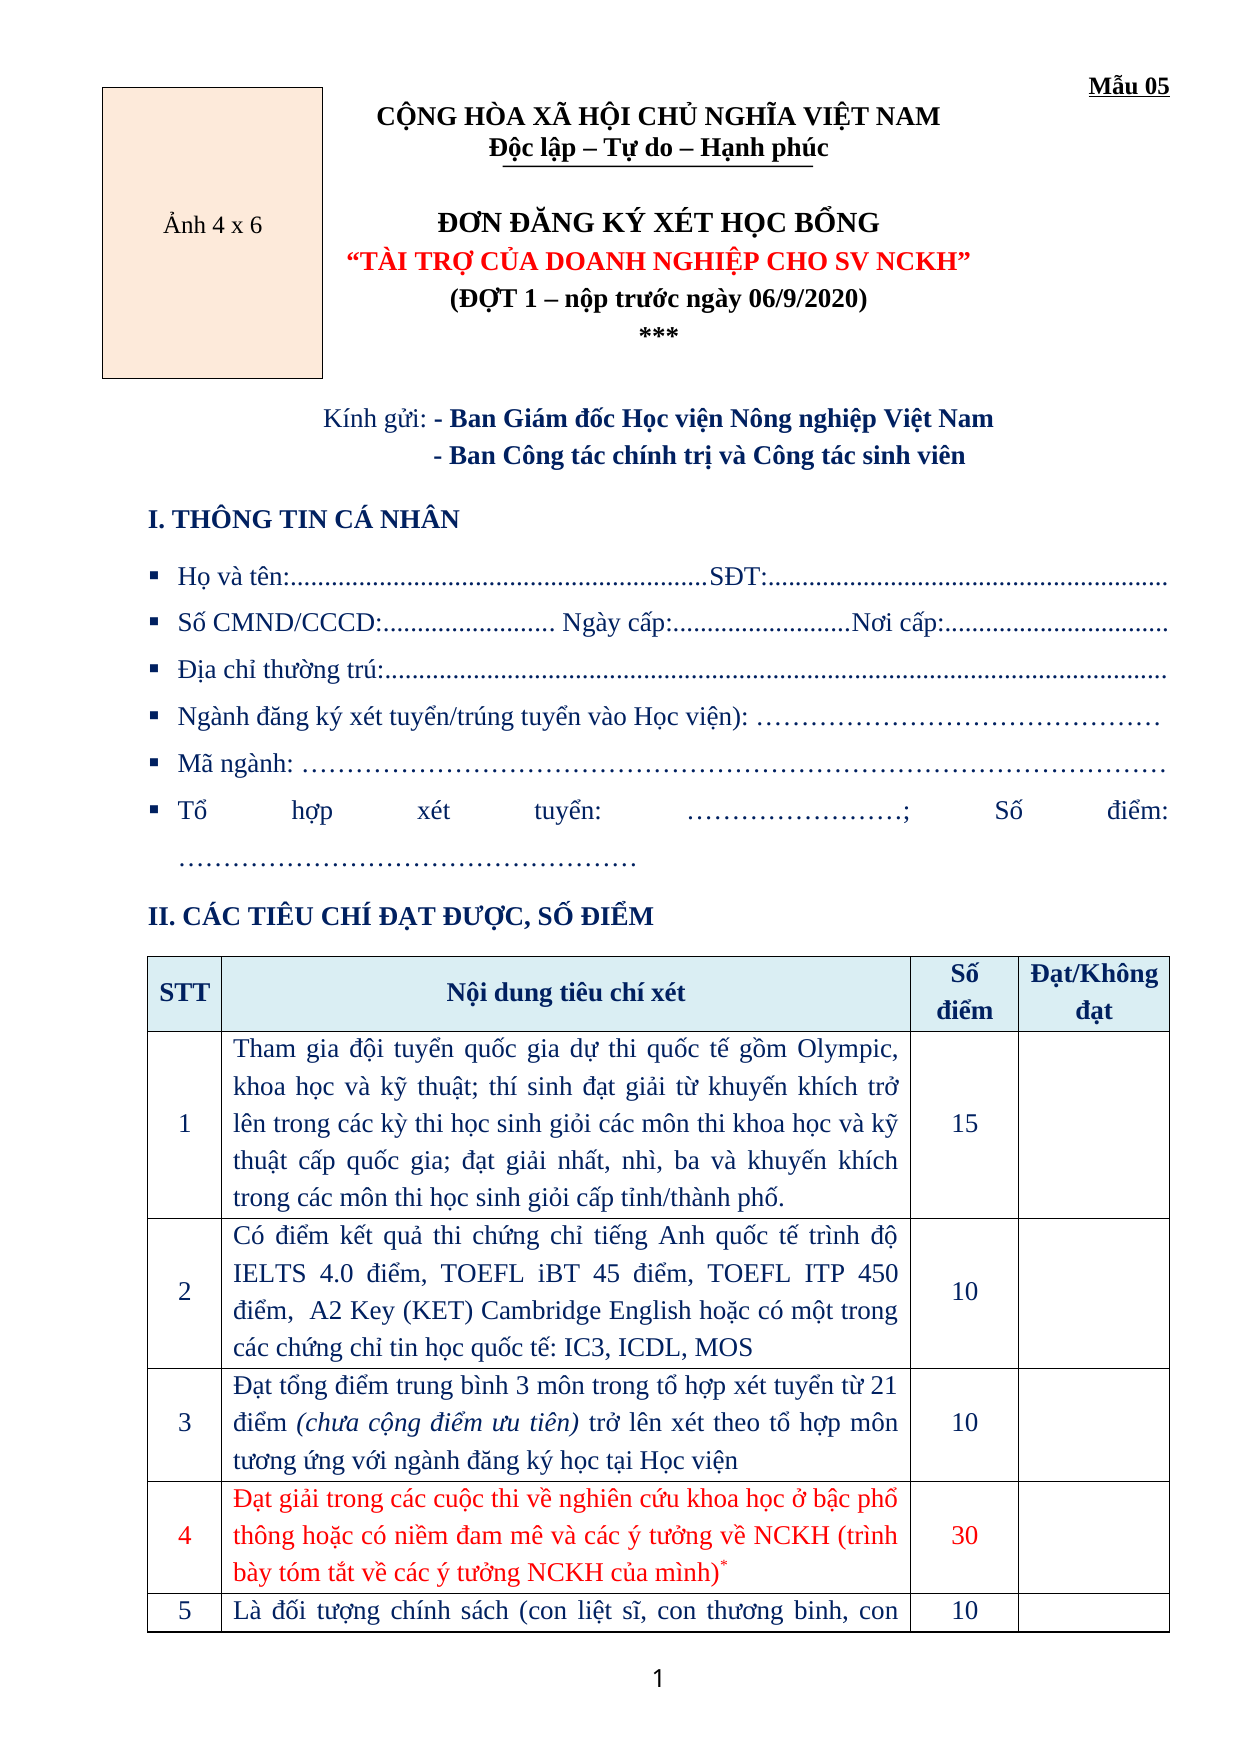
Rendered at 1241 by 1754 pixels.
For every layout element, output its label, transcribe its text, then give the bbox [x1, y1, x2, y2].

table_cell [1019, 1482, 1169, 1593]
list Mã ngành: …………………………………………………………………………………… [148, 747, 1169, 778]
text Mẫu 05 [148, 71, 1169, 99]
table_cell 1 [148, 1032, 221, 1218]
table_cell [1019, 1369, 1169, 1481]
list Địa chỉ thường trú: [148, 653, 1169, 685]
table_cell Đạt tổng điểm trung bình 3 môn trong tổ hợp xét tuyển từ 21 điểm (chưa cộng điểm ưu tiên) trở lên xét theo tổ hợp môn tương ứng với ngành đăng ký học tại Học viện [222, 1369, 910, 1481]
table_cell 30 [911, 1482, 1018, 1593]
table_cell 3 [148, 1369, 221, 1481]
table_cell [1019, 1594, 1169, 1631]
table_header Nội dung tiêu chí xét [222, 957, 910, 1031]
text CỘNG HÒA XÃ HỘI CHỦ NGHĨA VIỆT NAM [323, 99, 1169, 131]
table_cell Tham gia đội tuyển quốc gia dự thi quốc tế gồm Olympic, khoa học và kỹ thuật; thí sinh đạt giải từ khuyến khích trở lên trong các kỳ thi học sinh giỏi các môn thi khoa học và kỹ thuật cấp quốc gia; đạt giải nhất, nhì, ba và khuyến khích trong các môn thi học sinh giỏi cấp tỉnh/thành phố. [222, 1032, 910, 1218]
table_cell 10 [911, 1594, 1018, 1631]
text Kính gửi: - Ban Giám đốc Học viện Nông nghiệp Việt Nam [148, 402, 1169, 433]
text I. THÔNG TIN CÁ NHÂN [148, 504, 1169, 535]
text Độc lập – Tự do – Hạnh phúc [323, 131, 1169, 162]
text ĐƠN ĐĂNG KÝ XÉT HỌC BỔNG [323, 205, 1169, 238]
table_header Số điểm [911, 957, 1018, 1031]
text “TÀI TRỢ CỦA DOANH NGHIỆP CHO SV NCKH” [323, 245, 1169, 276]
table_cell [222, 1594, 910, 1631]
table_cell Đạt giải trong các cuộc thi về nghiên cứu khoa học ở bậc phổ thông hoặc có niềm đam mê và các ý tưởng về NCKH (trình bày tóm tắt về các ý tưởng NCKH của mình)* [222, 1482, 910, 1593]
table_cell [1019, 1219, 1169, 1368]
list Tổ hợp xét tuyển: ……………………; Số điểm: …………………………………………… [148, 794, 1169, 872]
table_cell 5 [148, 1594, 221, 1631]
table_cell Có điểm kết quả thi chứng chỉ tiếng Anh quốc tế trình độ IELTS 4.0 điểm, TOEFL iBT 45 điểm, TOEFL ITP 450 điểm, A2 Key (KET) Cambridge English hoặc có một trong các chứng chỉ tin học quốc tế: IC3, ICDL, MOS [222, 1219, 910, 1368]
table_header Đạt/Không đạt [1019, 957, 1169, 1031]
table_cell 4 [148, 1482, 221, 1593]
table_cell [1019, 1032, 1169, 1218]
list Họ và tên: SĐT: [148, 560, 1169, 591]
table_cell 2 [148, 1219, 221, 1368]
table_cell 10 [911, 1369, 1018, 1481]
text (ĐỢT 1 – nộp trước ngày 06/9/2020) [323, 282, 1169, 314]
table_cell 10 [911, 1219, 1018, 1368]
list Ngành đăng ký xét tuyển/trúng tuyển vào Học viện): ……………………………………… [148, 700, 1169, 732]
table_cell 15 [911, 1032, 1018, 1218]
list Số CMND/CCCD: . Ngày cấp: Nơi cấp: [148, 607, 1169, 638]
text *** [323, 320, 1169, 351]
text II. CÁC TIÊU CHÍ ĐẠT ĐƯỢC, SỐ ĐIỂM [148, 900, 1169, 931]
table_header STT [148, 957, 221, 1031]
text - Ban Công tác chính trị và Công tác sinh viên [148, 439, 1169, 471]
